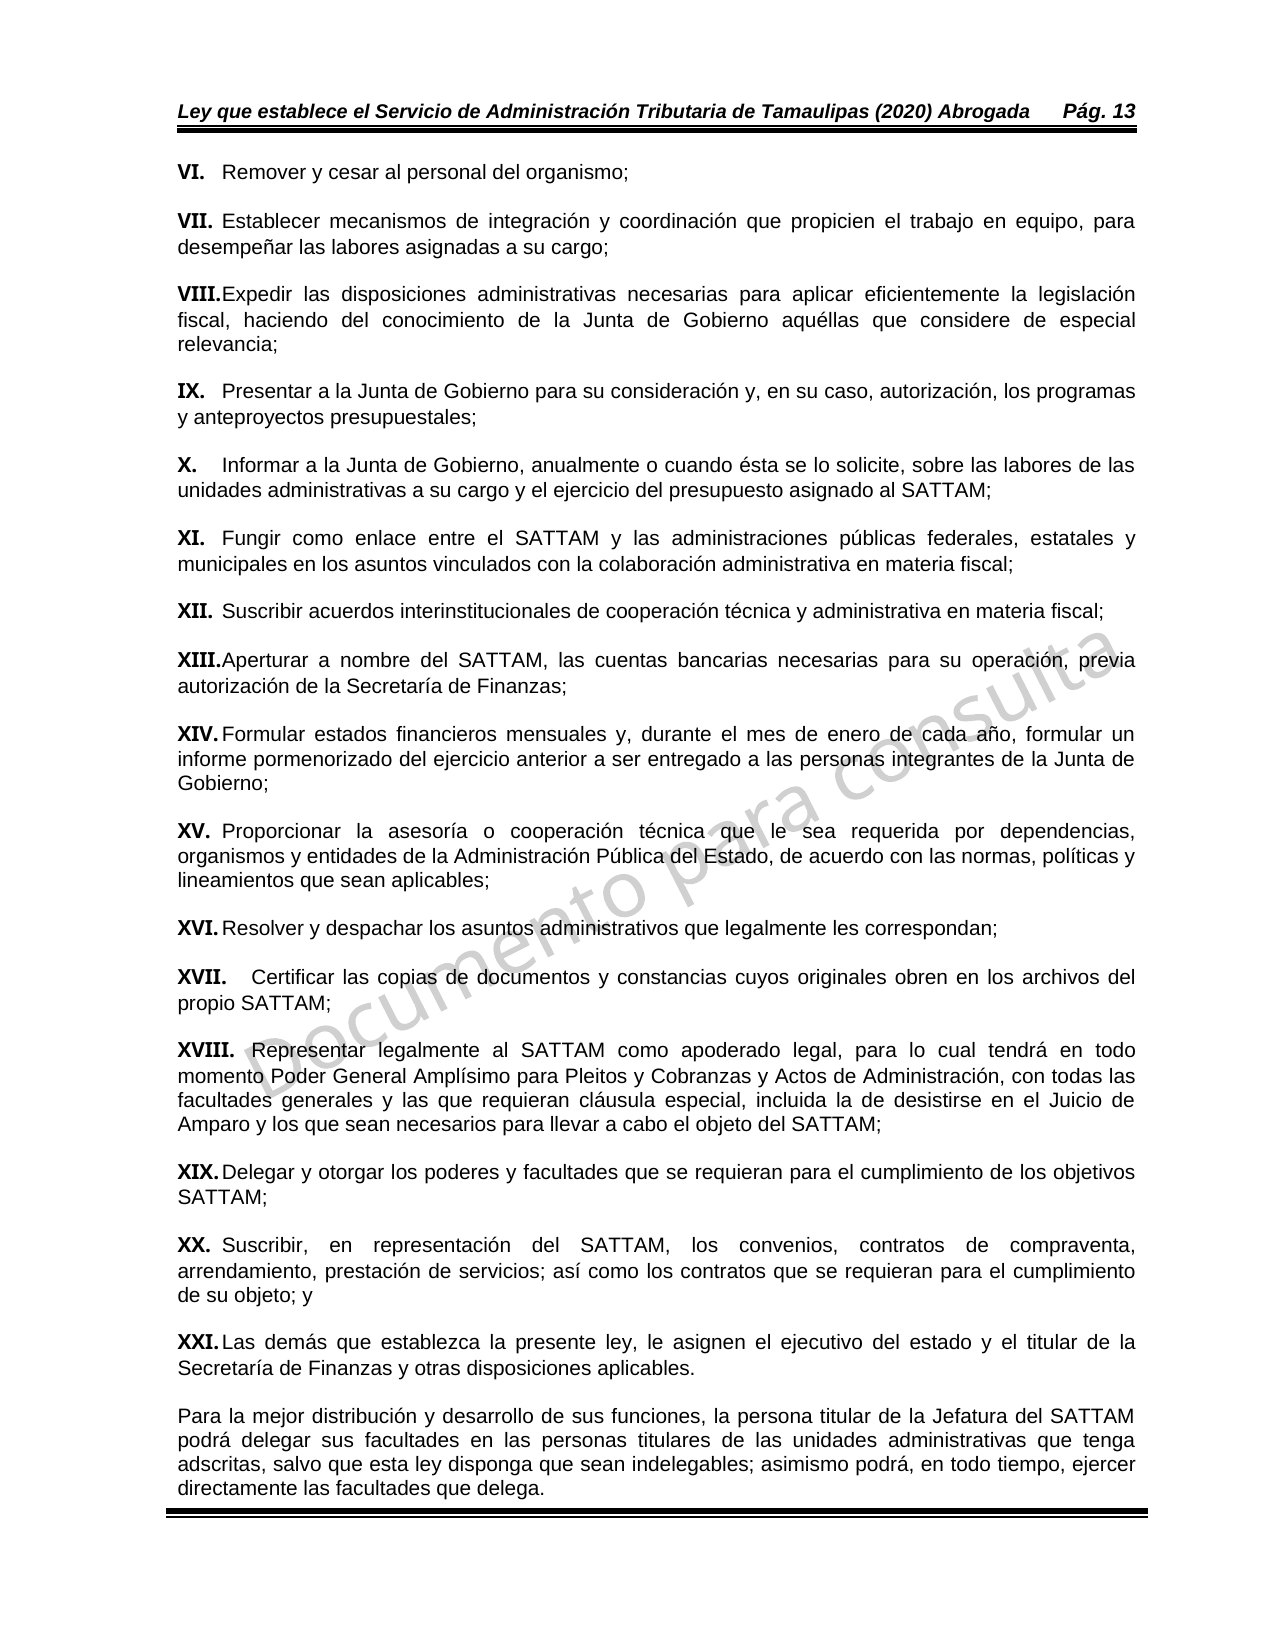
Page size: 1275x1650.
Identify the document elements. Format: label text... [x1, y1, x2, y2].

list Remover y cesar al personal del organismo; [177, 157, 1137, 185]
list Fungir como enlace entre el SATTAM y las administraciones públicas federales, estatales y municipales en los asuntos vinculados con la colaboración administrativa en materia fiscal; [177, 523, 1137, 575]
list Proporcionar la asesoría o cooperación técnica que le sea requerida por dependencias, organismos y entidades de la Administración Pública del Estado, de acuerdo con las normas, políticas y lineamientos que sean aplicables; [177, 816, 1137, 892]
list Resolver y despachar los asuntos administrativos que legalmente les correspondan; [177, 913, 1137, 942]
list Suscribir, en representación del SATTAM, los convenios, contratos de compraventa, arrendamiento, prestación de servicios; así como los contratos que se requieran para el cumplimiento de su objeto; y [177, 1230, 1137, 1306]
list Certificar las copias de documentos y constancias cuyos originales obren en los archivos del propio SATTAM; [177, 962, 1137, 1015]
text Para la mejor distribución y desarrollo de sus funciones, la persona titular de la Jefatura del SATTAM podrá delegar sus facultades en las personas titulares de las unidades administrativas que tenga adscritas, salvo que esta ley disponga que sean indelegables; asimismo podrá, en todo tiempo, ejercer directamente las facultades que delega. [177, 1403, 1137, 1499]
list Aperturar a nombre del SATTAM, las cuentas bancarias necesarias para su operación, previa autorización de la Secretaría de Finanzas; [177, 646, 1137, 698]
list Suscribir acuerdos interinstitucionales de cooperación técnica y administrativa en materia fiscal; [177, 596, 1137, 625]
list Las demás que establezca la presente ley, le asignen el ejecutivo del estado y el titular de la Secretaría de Finanzas y otras disposiciones aplicables. [177, 1327, 1137, 1379]
list Informar a la Junta de Gobierno, anualmente o cuando ésta se lo solicite, sobre las labores de las unidades administrativas a su cargo y el ejercicio del presupuesto asignado al SATTAM; [177, 450, 1137, 502]
list Presentar a la Junta de Gobierno para su consideración y, en su caso, autorización, los programas y anteproyectos presupuestales; [177, 377, 1137, 429]
list Establecer mecanismos de integración y coordinación que propicien el trabajo en equipo, para desempeñar las labores asignadas a su cargo; [177, 206, 1137, 258]
list Delegar y otorgar los poderes y facultades que se requieran para el cumplimiento de los objetivos SATTAM; [177, 1157, 1137, 1209]
list Representar legalmente al SATTAM como apoderado legal, para lo cual tendrá en todo momento Poder General Amplísimo para Pleitos y Cobranzas y Actos de Administración, con todas las facultades generales y las que requieran cláusula especial, incluida la de desistirse en el Juicio de Amparo y los que sean necesarios para llevar a cabo el objeto del SATTAM; [177, 1036, 1137, 1136]
list Expedir las disposiciones administrativas necesarias para aplicar eficientemente la legislación fiscal, haciendo del conocimiento de la Junta de Gobierno aquéllas que considere de especial relevancia; [177, 279, 1137, 356]
list Formular estados financieros mensuales y, durante el mes de enero de cada año, formular un informe pormenorizado del ejercicio anterior a ser entregado a las personas integrantes de la Junta de Gobierno; [177, 719, 1137, 795]
